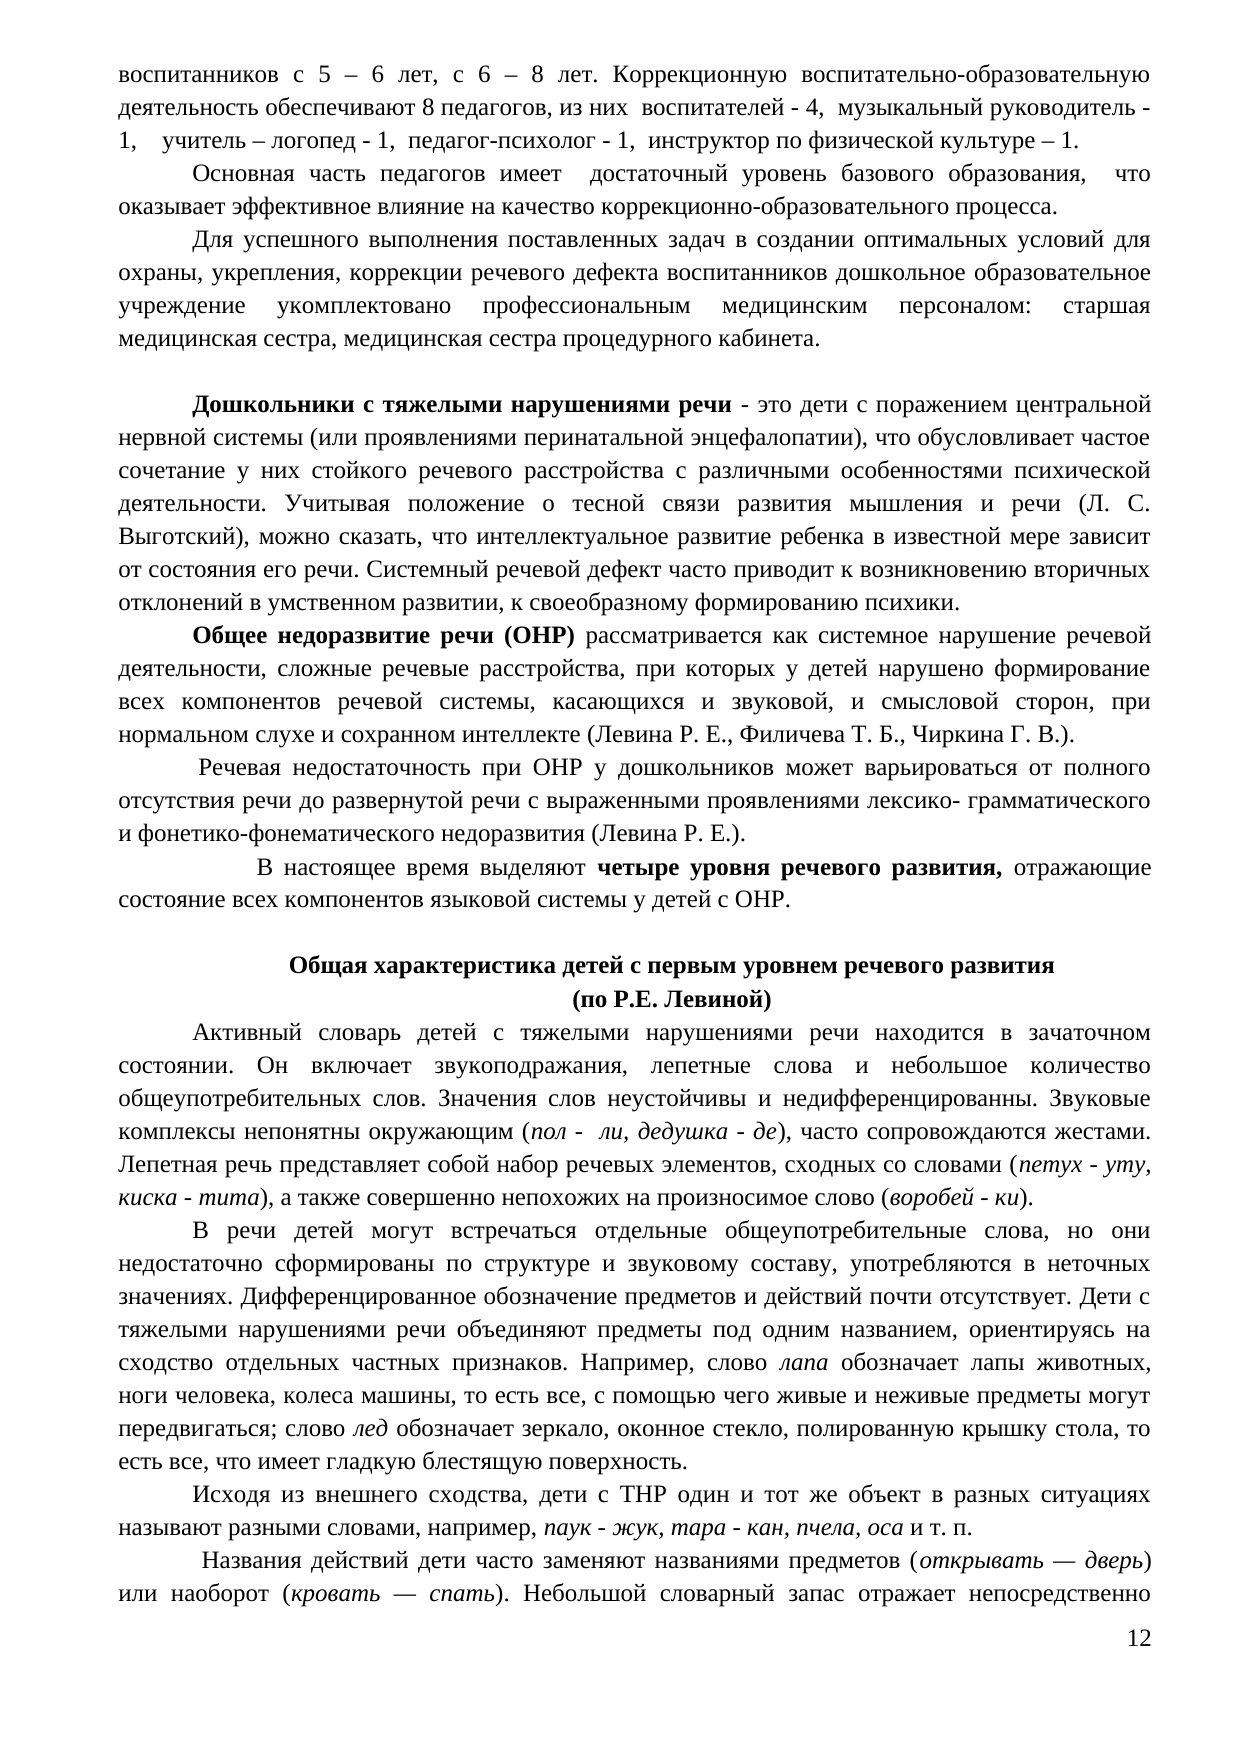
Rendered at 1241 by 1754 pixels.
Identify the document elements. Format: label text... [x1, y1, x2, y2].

text Общее недоразвитие речи (ОНР) рассматривается как системное нарушение речевой деятельности, сложные речевые расстройства, при которых у детей нарушено формирование всех компонентов речевой системы, касающихся и звуковой, и смысловой сторон, при нормальном слухе и сохранном интеллекте (Левина Р. Е., Филичева Т. Б., Чиркина Г. В.). [118, 620, 1152, 748]
text В настоящее время выделяют четыре уровня речевого развития, отражающие состояние всех компонентов языковой системы у детей с ОНР. [118, 852, 1152, 913]
text В речи детей могут встречаться отдельные общеупотребительные слова, но они недостаточно сформированы по структуре и звуковому составу, употребляются в неточных значениях. Дифференцированное обозначение предметов и действий почти отсутствует. Дети с тяжелыми нарушениями речи объединяют предметы под одним названием, ориентируясь на сходство отдельных частных признаков. Например, слово лапа обозначает лапы животных, ноги человека, колеса машины, то есть все, с помощью чего живые и неживые предметы могут передвигаться; слово лед обозначает зеркало, оконное стекло, полированную крышку стола, то есть все, что имеет гладкую блестящую поверхность. [118, 1215, 1152, 1475]
text Речевая недостаточность при ОНР у дошкольников может варьироваться от полного отсутствия речи до развернутой речи с выраженными проявлениями лексико- грамматического и фонетико-фонематического недоразвития (Левина Р. Е.). [118, 752, 1152, 847]
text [118, 1545, 1152, 1607]
text Дошкольники с тяжелыми нарушениями речи - это дети с поражением центральной нервной системы (или проявлениями перинатальной энцефалопатии), что обусловливает частое сочетание у них стойкого речевого расстройства с различными особенностями психической деятельности. Учитывая положение о тесной связи развития мышления и речи (Л. С. Выготский), можно сказать, что интеллектуальное развитие ребенка в известной мере зависит от состояния его речи. Системный речевой дефект часто приводит к возникновению вторичных отклонений в умственном развитии, к своеобразному формированию психики. [118, 389, 1152, 616]
text Общая характеристика детей с первым уровнем речевого развития [118, 951, 1152, 979]
text Активный словарь детей с тяжелыми нарушениями речи находится в зачаточном состоянии. Он включает звукоподражания, лепетные слова и небольшое количество общеупотребительных слов. Значения слов неустойчивы и недифференцированны. Звуковые комплексы непонятны окружающим (пол - ли, дедушка - де), часто сопровождаются жестами. Лепетная речь представляет собой набор речевых элементов, сходных со словами (петух - уту, киска - тита), а также совершенно непохожих на произносимое слово (воробей - ки). [118, 1017, 1152, 1211]
text (по Р.Е. Левиной) [118, 984, 1152, 1012]
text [118, 59, 1152, 154]
text Для успешного выполнения поставленных задач в создании оптимальных условий для охраны, укрепления, коррекции речевого дефекта воспитанников дошкольное образовательное учреждение укомплектовано профессиональным медицинским персоналом: старшая медицинская сестра, медицинская сестра процедурного кабинета. [118, 224, 1152, 352]
text Основная часть педагогов имеет достаточный уровень базового образования, что оказывает эффективное влияние на качество коррекционно-образовательного процесса. [118, 158, 1152, 220]
text Исходя из внешнего сходства, дети с ТНР один и тот же объект в разных ситуациях называют разными словами, например, паук - жук, тара - кан, пчела, оса и т. п. [118, 1479, 1152, 1541]
